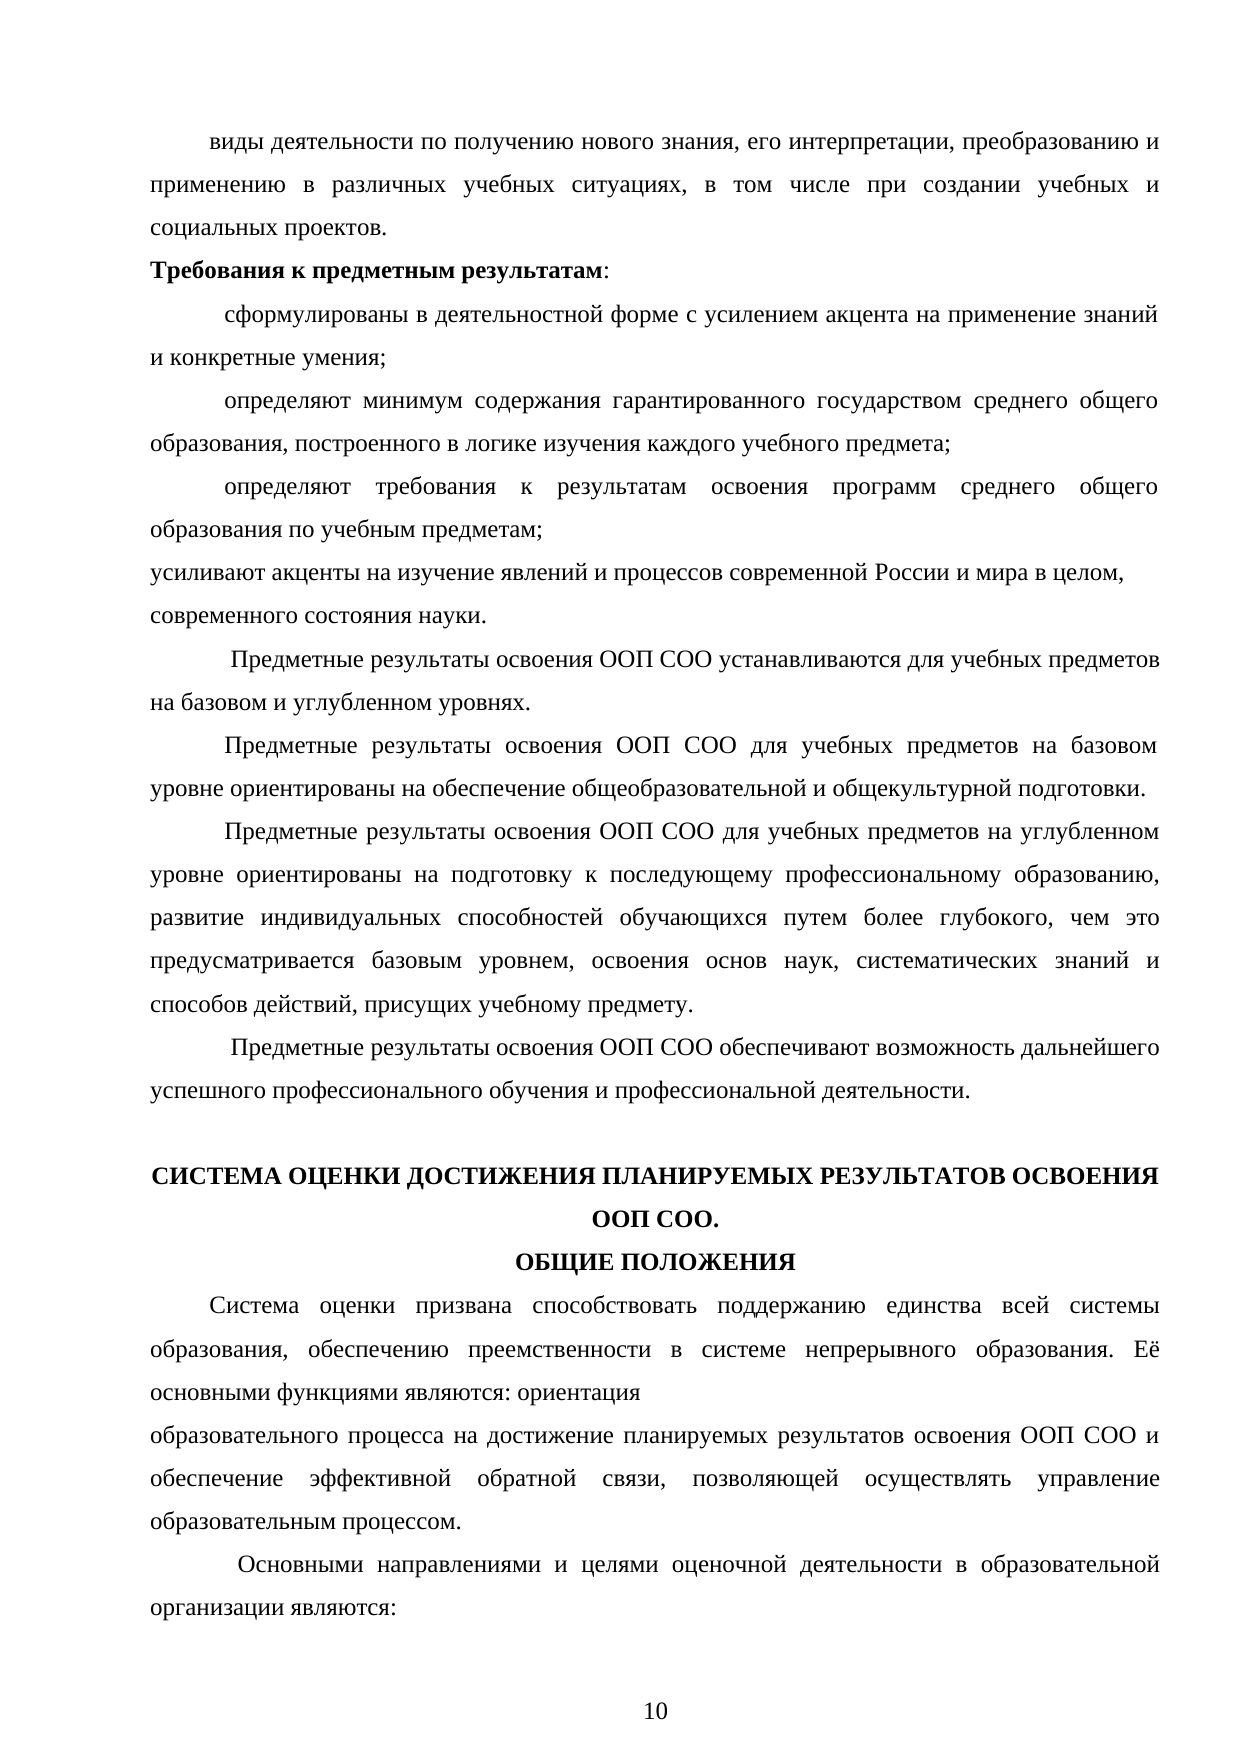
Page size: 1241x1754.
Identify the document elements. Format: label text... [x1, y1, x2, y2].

text Предметные результаты освоения ООП СОО для учебных предметов на базовом уровне ориентированы на обеспечение общеобразовательной и общекультурной подготовки. [150, 730, 1158, 802]
text Основными направлениями и целями оценочной деятельности в образовательной организации являются: [150, 1549, 1161, 1621]
text Требования к предметным результатам: [150, 256, 1161, 284]
text СИСТЕМА ОЦЕНКИ ДОСТИЖЕНИЯ ПЛАНИРУЕМЫХ РЕЗУЛЬТАТОВ ОСВОЕНИЯ ООП СОО. [150, 1161, 1161, 1233]
text Предметные результаты освоения ООП СОО для учебных предметов на углубленном уровне ориентированы на подготовку к последующему профессиональному образованию, развитие индивидуальных способностей обучающихся путем более глубокого, чем это предусматривается базовым уровнем, освоения основ наук, систематических знаний и способов действий, присущих учебному предмету. [150, 816, 1161, 1017]
text Предметные результаты освоения ООП СОО устанавливаются для учебных предметов на базовом и углубленном уровнях. [150, 644, 1161, 716]
text определяют минимум содержания гарантированного государством среднего общего образования, построенного в логике изучения каждого учебного предмета; [150, 385, 1158, 457]
text Система оценки призвана способствовать поддержанию единства всей системы образования, обеспечению преемственности в системе непрерывного образования. Её основными функциями являются: ориентация [150, 1291, 1161, 1406]
text ОБЩИЕ ПОЛОЖЕНИЯ [150, 1247, 1161, 1276]
text образовательного процесса на достижение планируемых результатов освоения ООП СОО и обеспечение эффективной обратной связи, позволяющей осуществлять управление образовательным процессом. [150, 1420, 1161, 1535]
text виды деятельности по получению нового знания, его интерпретации, преобразованию и применению в различных учебных ситуациях, в том числе при создании учебных и социальных проектов. [150, 126, 1161, 241]
text Предметные результаты освоения ООП СОО обеспечивают возможность дальнейшего успешного профессионального обучения и профессиональной деятельности. [150, 1032, 1161, 1104]
text сформулированы в деятельностной форме с усилением акцента на применение знаний и конкретные умения; [150, 299, 1158, 371]
text определяют требования к результатам освоения программ среднего общего образования по учебным предметам; [150, 471, 1158, 543]
text усиливают акценты на изучение явлений и процессов современной России и мира в целом, современного состояния науки. [150, 557, 1161, 629]
